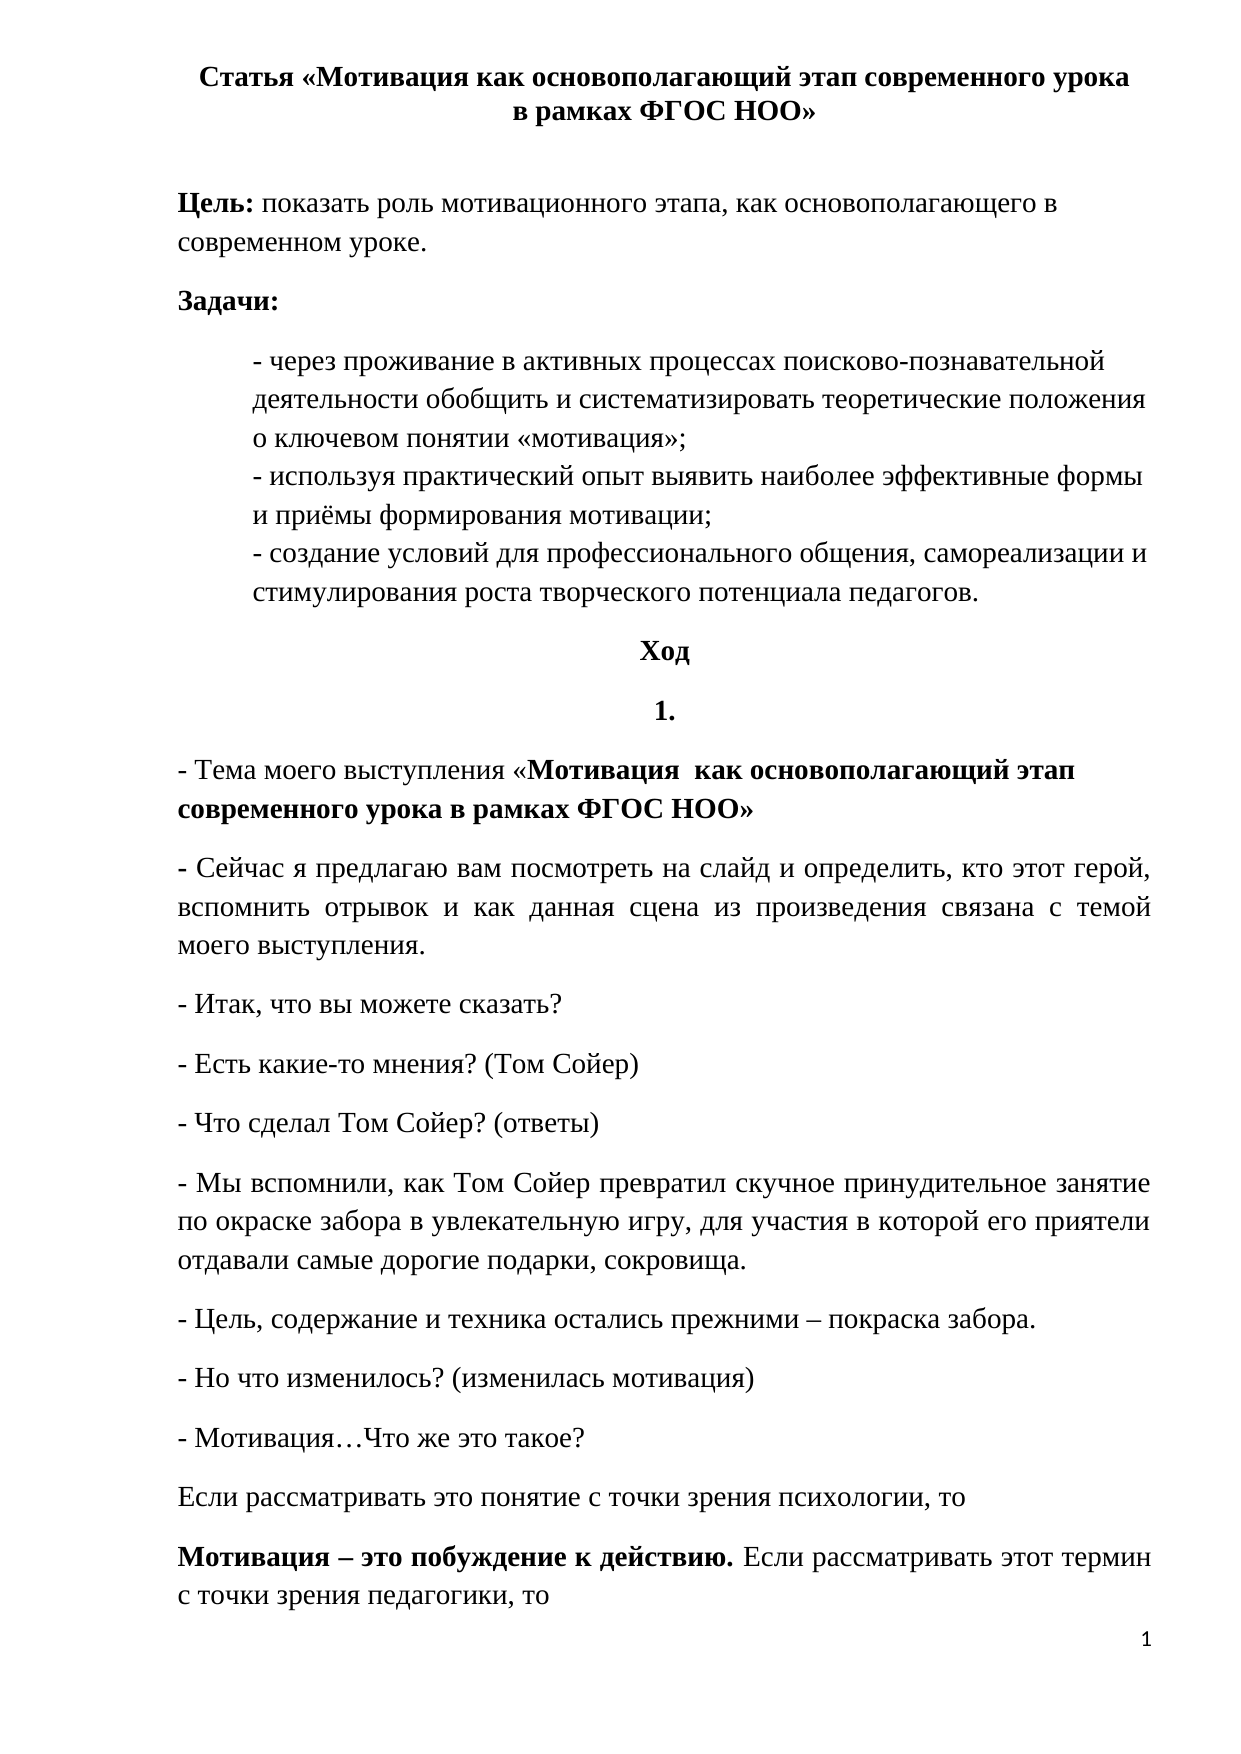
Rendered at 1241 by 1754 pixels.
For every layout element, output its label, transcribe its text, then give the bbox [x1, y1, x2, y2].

text в рамках ФГОС НОО» [177, 93, 1152, 126]
text - Тема моего выступления «Мотивация как основополагающий этап современного урока в рамках ФГОС НОО» [177, 752, 1152, 824]
text Цель: показать роль мотивационного этапа, как основополагающего в современном уроке. [177, 186, 1152, 258]
text - Цель, содержание и техника остались прежними – покраска забора. [177, 1301, 1152, 1335]
text - Есть какие-то мнения? (Том Сойер) [177, 1046, 1152, 1079]
list - используя практический опыт выявить наиболее эффективные формы и приёмы формирования мотивации; [252, 458, 1152, 531]
text Если рассматривать это понятие с точки зрения психологии, то [177, 1479, 1152, 1513]
list - создание условий для профессионального общения, самореализации и стимулирования роста творческого потенциала педагогов. [252, 536, 1152, 608]
text Мотивация – это побуждение к действию. Если рассматривать этот термин с точки зрения педагогики, то [177, 1539, 1152, 1611]
text Статья «Мотивация как основополагающий этап современного урока [177, 59, 1152, 93]
text Ход [177, 633, 1152, 667]
list - через проживание в активных процессах поисково-познавательной деятельности обобщить и систематизировать теоретические положения о ключевом понятии «мотивация»; [252, 343, 1152, 453]
text - Итак, что вы можете сказать? [177, 987, 1152, 1020]
text 1. [177, 693, 1152, 726]
text - Но что изменилось? (изменилась мотивация) [177, 1361, 1152, 1394]
text - Сейчас я предлагаю вам посмотреть на слайд и определить, кто этот герой, вспомнить отрывок и как данная сцена из произведения связана с темой моего выступления. [177, 850, 1152, 961]
text - Мы вспомнили, как Том Сойер превратил скучное принудительное занятие по окраске забора в увлекательную игру, для участия в которой его приятели отдавали самые дорогие подарки, сокровища. [177, 1165, 1152, 1275]
text - Мотивация…Что же это такое? [177, 1420, 1152, 1453]
text - Что сделал Том Сойер? (ответы) [177, 1105, 1152, 1139]
text Задачи: [177, 283, 1152, 317]
